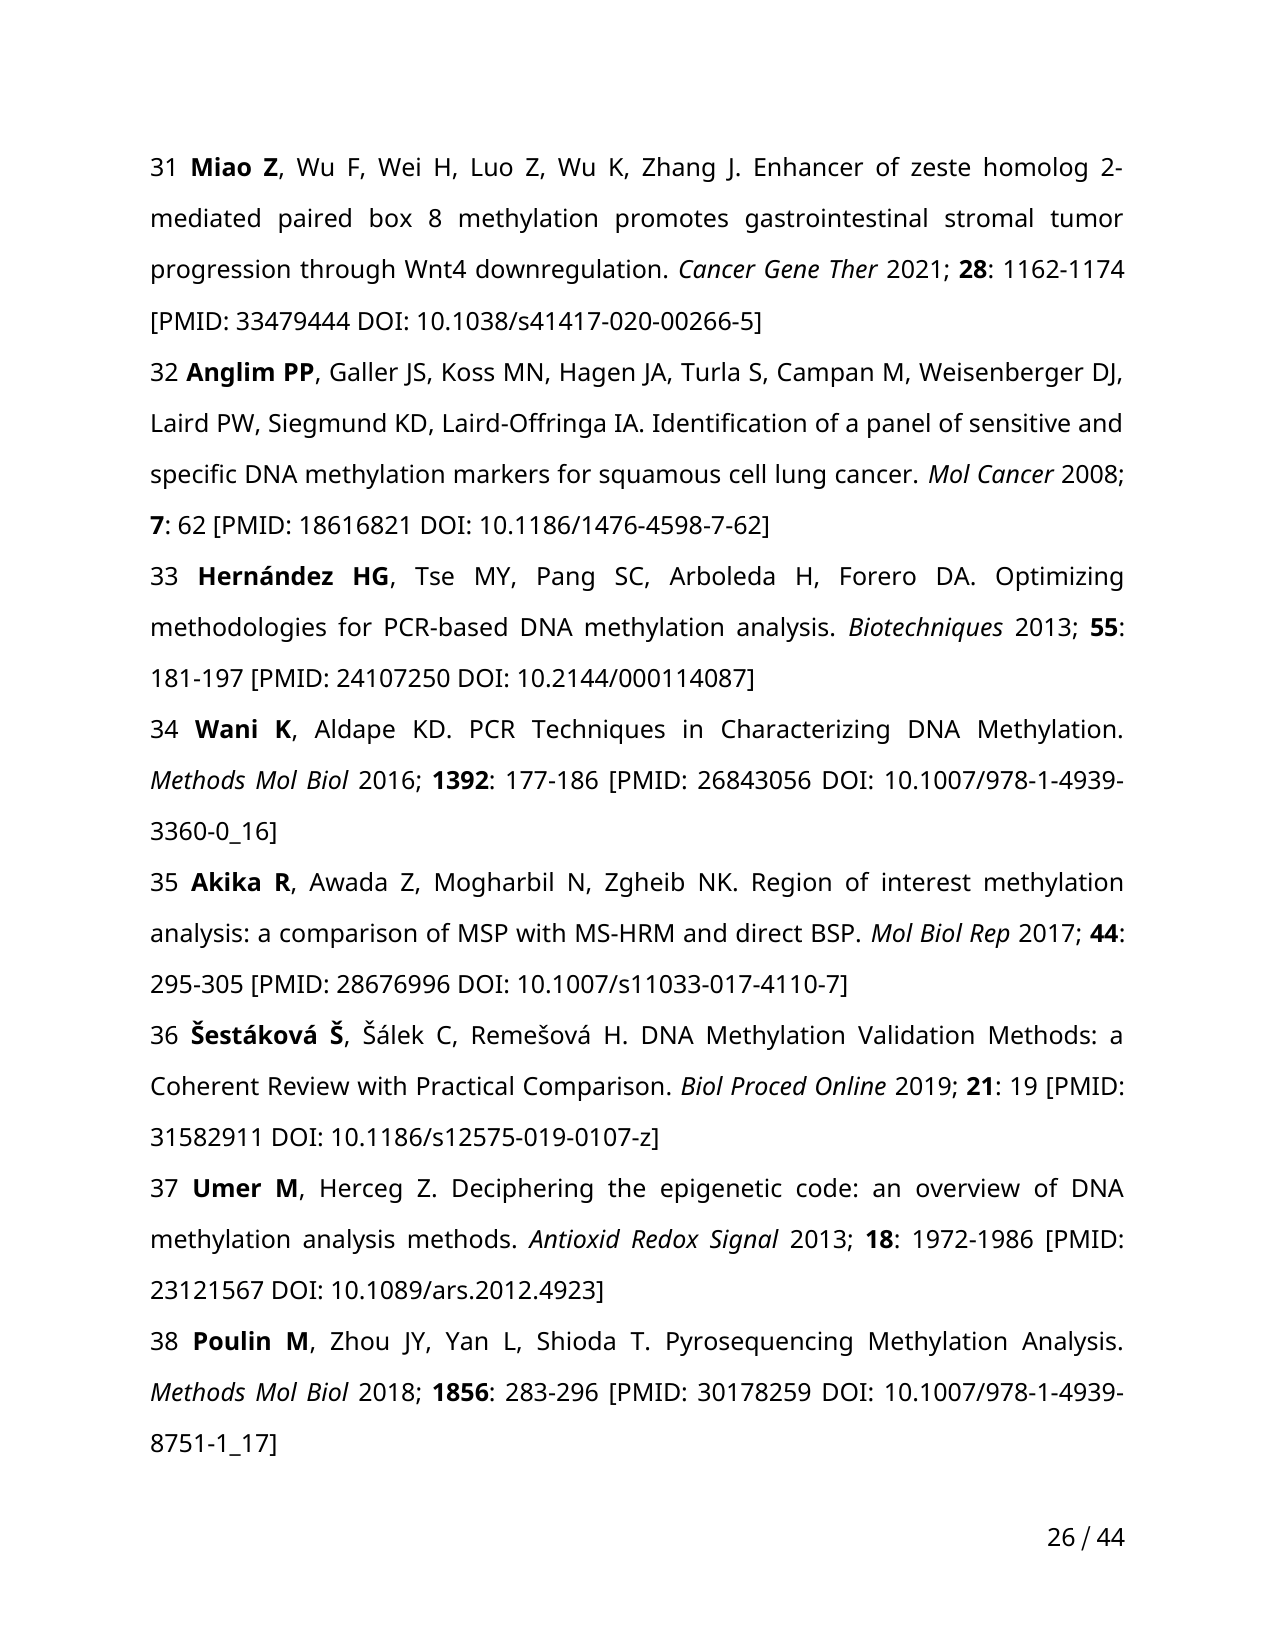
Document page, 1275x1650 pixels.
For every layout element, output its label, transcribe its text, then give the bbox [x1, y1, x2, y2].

text 34 Wani K, Aldape KD. PCR Techniques in Characterizing DNA Methylation. Methods Mol Biol 2016; 1392: 177-186 [PMID: 26843056 DOI: 10.1007/978-1-4939-3360-0_16] [150, 711, 1125, 848]
text 37 Umer M, Herceg Z. Deciphering the epigenetic code: an overview of DNA methylation analysis methods. Antioxid Redox Signal 2013; 18: 1972-1986 [PMID: 23121567 DOI: 10.1089/ars.2012.4923] [150, 1171, 1125, 1307]
text 33 Hernández HG, Tse MY, Pang SC, Arboleda H, Forero DA. Optimizing methodologies for PCR-based DNA methylation analysis. Biotechniques 2013; 55: 181-197 [PMID: 24107250 DOI: 10.2144/000114087] [150, 558, 1125, 694]
text 35 Akika R, Awada Z, Mogharbil N, Zgheib NK. Region of interest methylation analysis: a comparison of MSP with MS-HRM and direct BSP. Mol Biol Rep 2017; 44: 295-305 [PMID: 28676996 DOI: 10.1007/s11033-017-4110-7] [150, 864, 1125, 1001]
text 31 Miao Z, Wu F, Wei H, Luo Z, Wu K, Zhang J. Enhancer of zeste homolog 2-mediated paired box 8 methylation promotes gastrointestinal stromal tumor progression through Wnt4 downregulation. Cancer Gene Ther 2021; 28: 1162-1174 [PMID: 33479444 DOI: 10.1038/s41417-020-00266-5] [150, 150, 1125, 337]
text 38 Poulin M, Zhou JY, Yan L, Shioda T. Pyrosequencing Methylation Analysis. Methods Mol Biol 2018; 1856: 283-296 [PMID: 30178259 DOI: 10.1007/978-1-4939-8751-1_17] [150, 1324, 1125, 1460]
text 32 Anglim PP, Galler JS, Koss MN, Hagen JA, Turla S, Campan M, Weisenberger DJ, Laird PW, Siegmund KD, Laird-Offringa IA. Identification of a panel of sensitive and specific DNA methylation markers for squamous cell lung cancer. Mol Cancer 2008; 7: 62 [PMID: 18616821 DOI: 10.1186/1476-4598-7-62] [150, 354, 1125, 541]
text 36 Šestáková Š, Šálek C, Remešová H. DNA Methylation Validation Methods: a Coherent Review with Practical Comparison. Biol Proced Online 2019; 21: 19 [PMID: 31582911 DOI: 10.1186/s12575-019-0107-z] [150, 1018, 1125, 1154]
